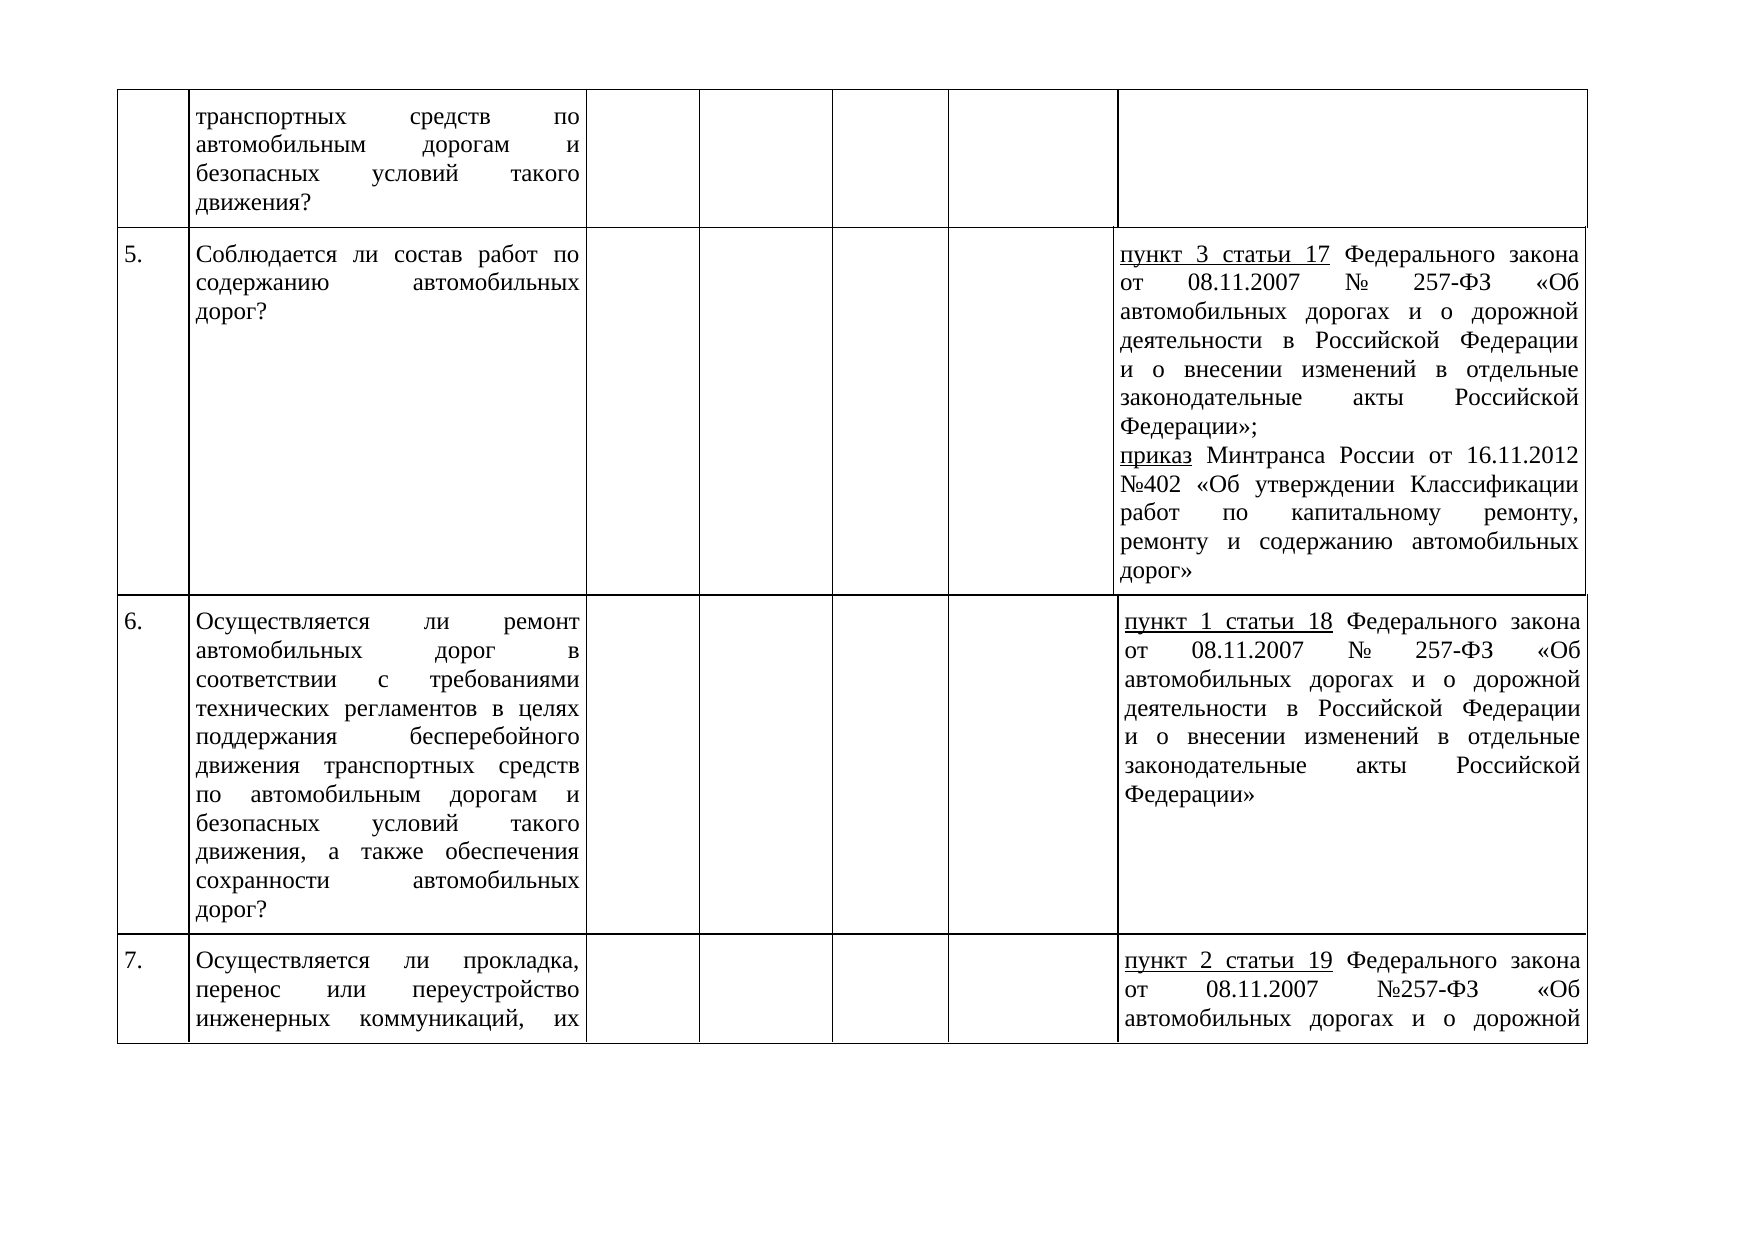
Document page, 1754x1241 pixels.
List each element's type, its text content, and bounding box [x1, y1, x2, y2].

table_cell пункт 1 статьи 18 Федерального закона от 08.11.2007 № 257-ФЗ «Об автомобильных дорогах и о дорожной деятельности в Российской Федерации и о внесении изменений в отдельные законодательные акты Российской Федерации» [1119, 594, 1587, 933]
table_cell [833, 935, 948, 1042]
table_cell [700, 228, 832, 594]
table_cell [587, 90, 699, 226]
table_cell [949, 90, 1117, 226]
table_cell 4. [118, 90, 188, 226]
table_cell [700, 596, 832, 933]
table_cell [700, 90, 832, 226]
table_cell [949, 596, 1117, 933]
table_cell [190, 90, 586, 226]
table_cell [833, 596, 948, 933]
table_cell [833, 228, 948, 594]
table_cell [587, 596, 699, 933]
table_cell 7. [118, 935, 188, 1042]
table_cell [833, 90, 948, 226]
table_cell [587, 228, 699, 594]
table_cell 5. [118, 228, 188, 594]
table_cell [1119, 90, 1587, 226]
table_cell [949, 935, 1117, 1042]
table_cell 6. [118, 596, 188, 933]
table_cell [949, 228, 1113, 594]
table_cell пункт 3 статьи 17 Федерального закона от 08.11.2007 № 257-ФЗ «Об автомобильных дорогах и о дорожной деятельности в Российской Федерации и о внесении изменений в отдельные законодательные акты Российской Федерации»; приказ Минтранса России от 16.11.2012 №402 «Об утверждении Классификации работ по капитальному ремонту, ремонту и содержанию автомобильных дорог» [1114, 228, 1585, 594]
table_cell Осуществляется ли ремонт автомобильных дорог в соответствии с требованиями технических регламентов в целях поддержания бесперебойного движения транспортных средств по автомобильным дорогам и безопасных условий такого движения, а также обеспечения сохранности автомобильных дорог? [190, 596, 586, 933]
table_cell Соблюдается ли состав работ по содержанию автомобильных дорог? [190, 228, 586, 594]
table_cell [1119, 933, 1587, 1042]
table_cell [587, 935, 699, 1042]
table_cell [700, 935, 832, 1042]
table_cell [190, 935, 586, 1042]
